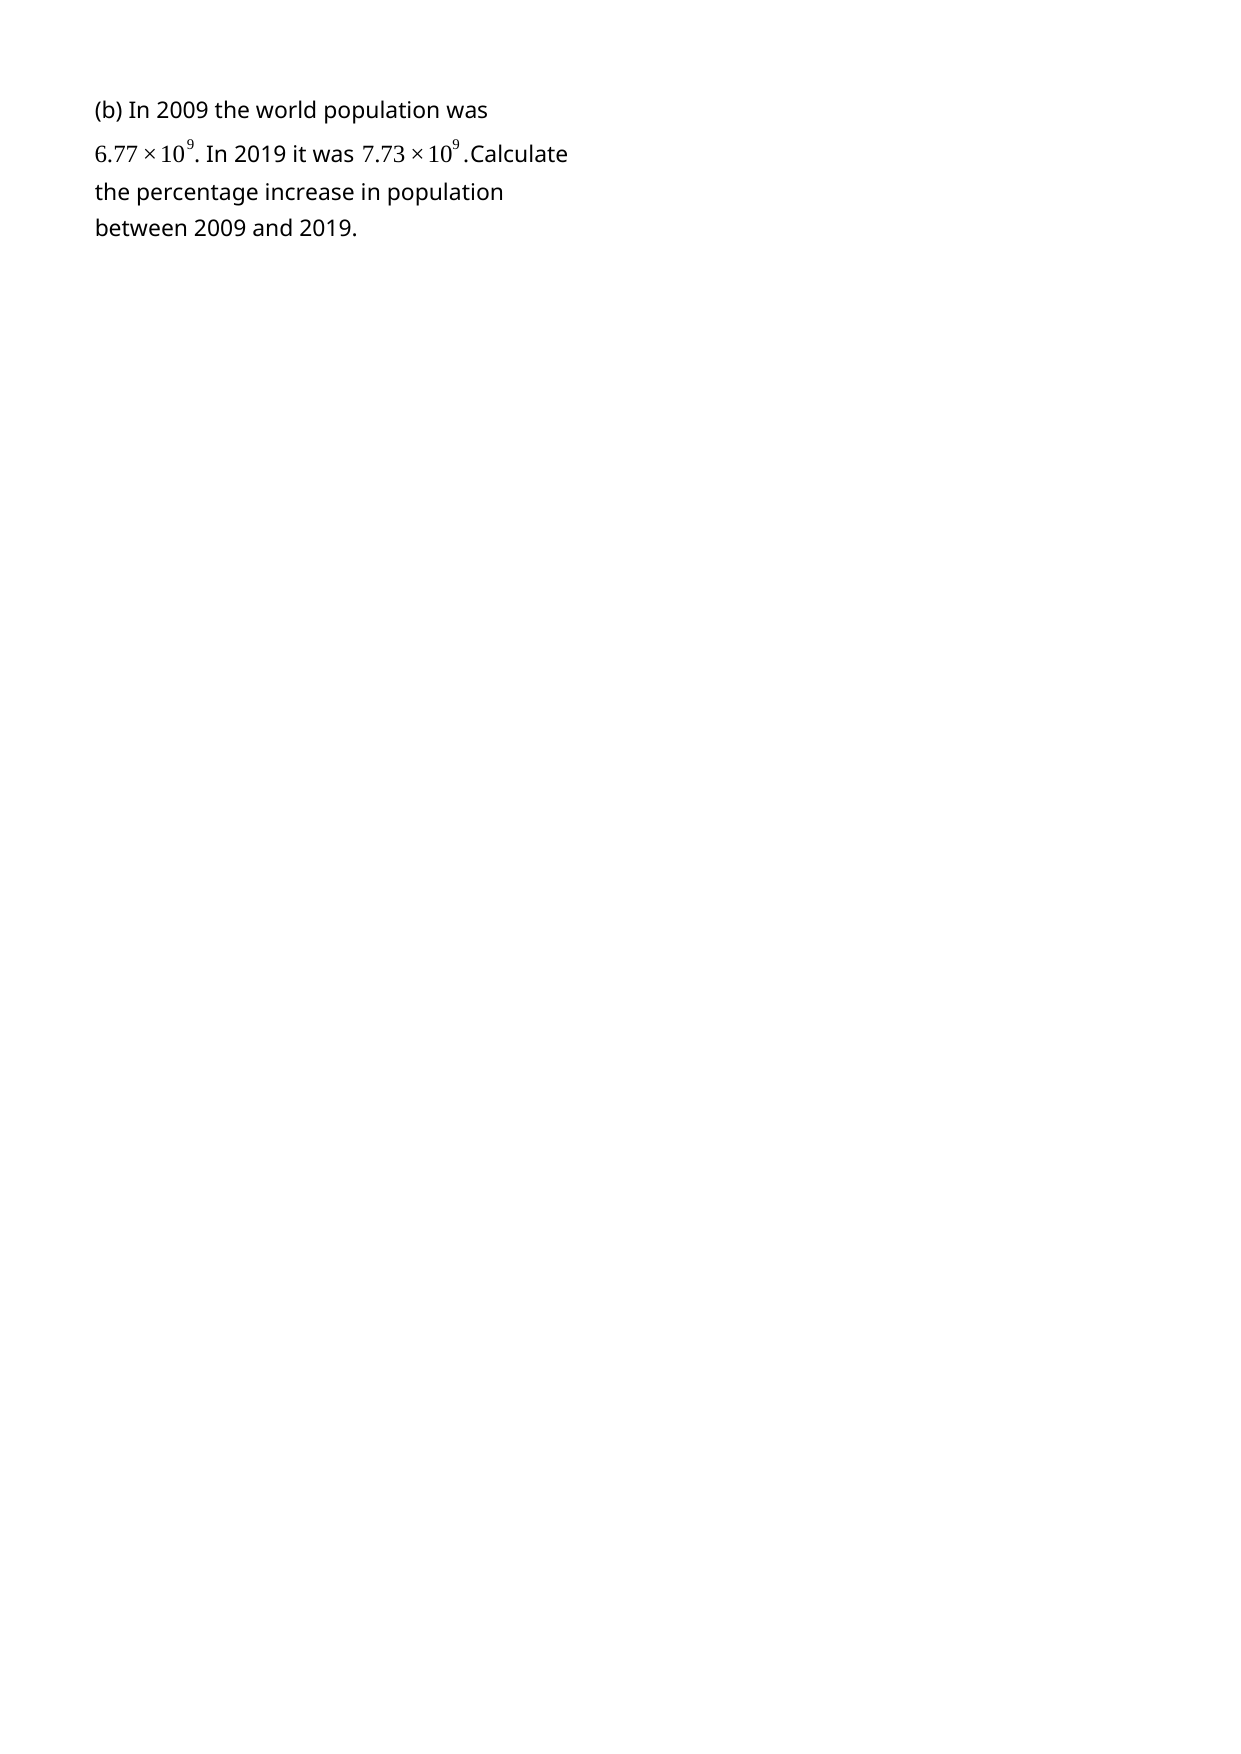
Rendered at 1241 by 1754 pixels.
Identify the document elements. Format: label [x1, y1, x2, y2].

text [94, 94, 583, 243]
